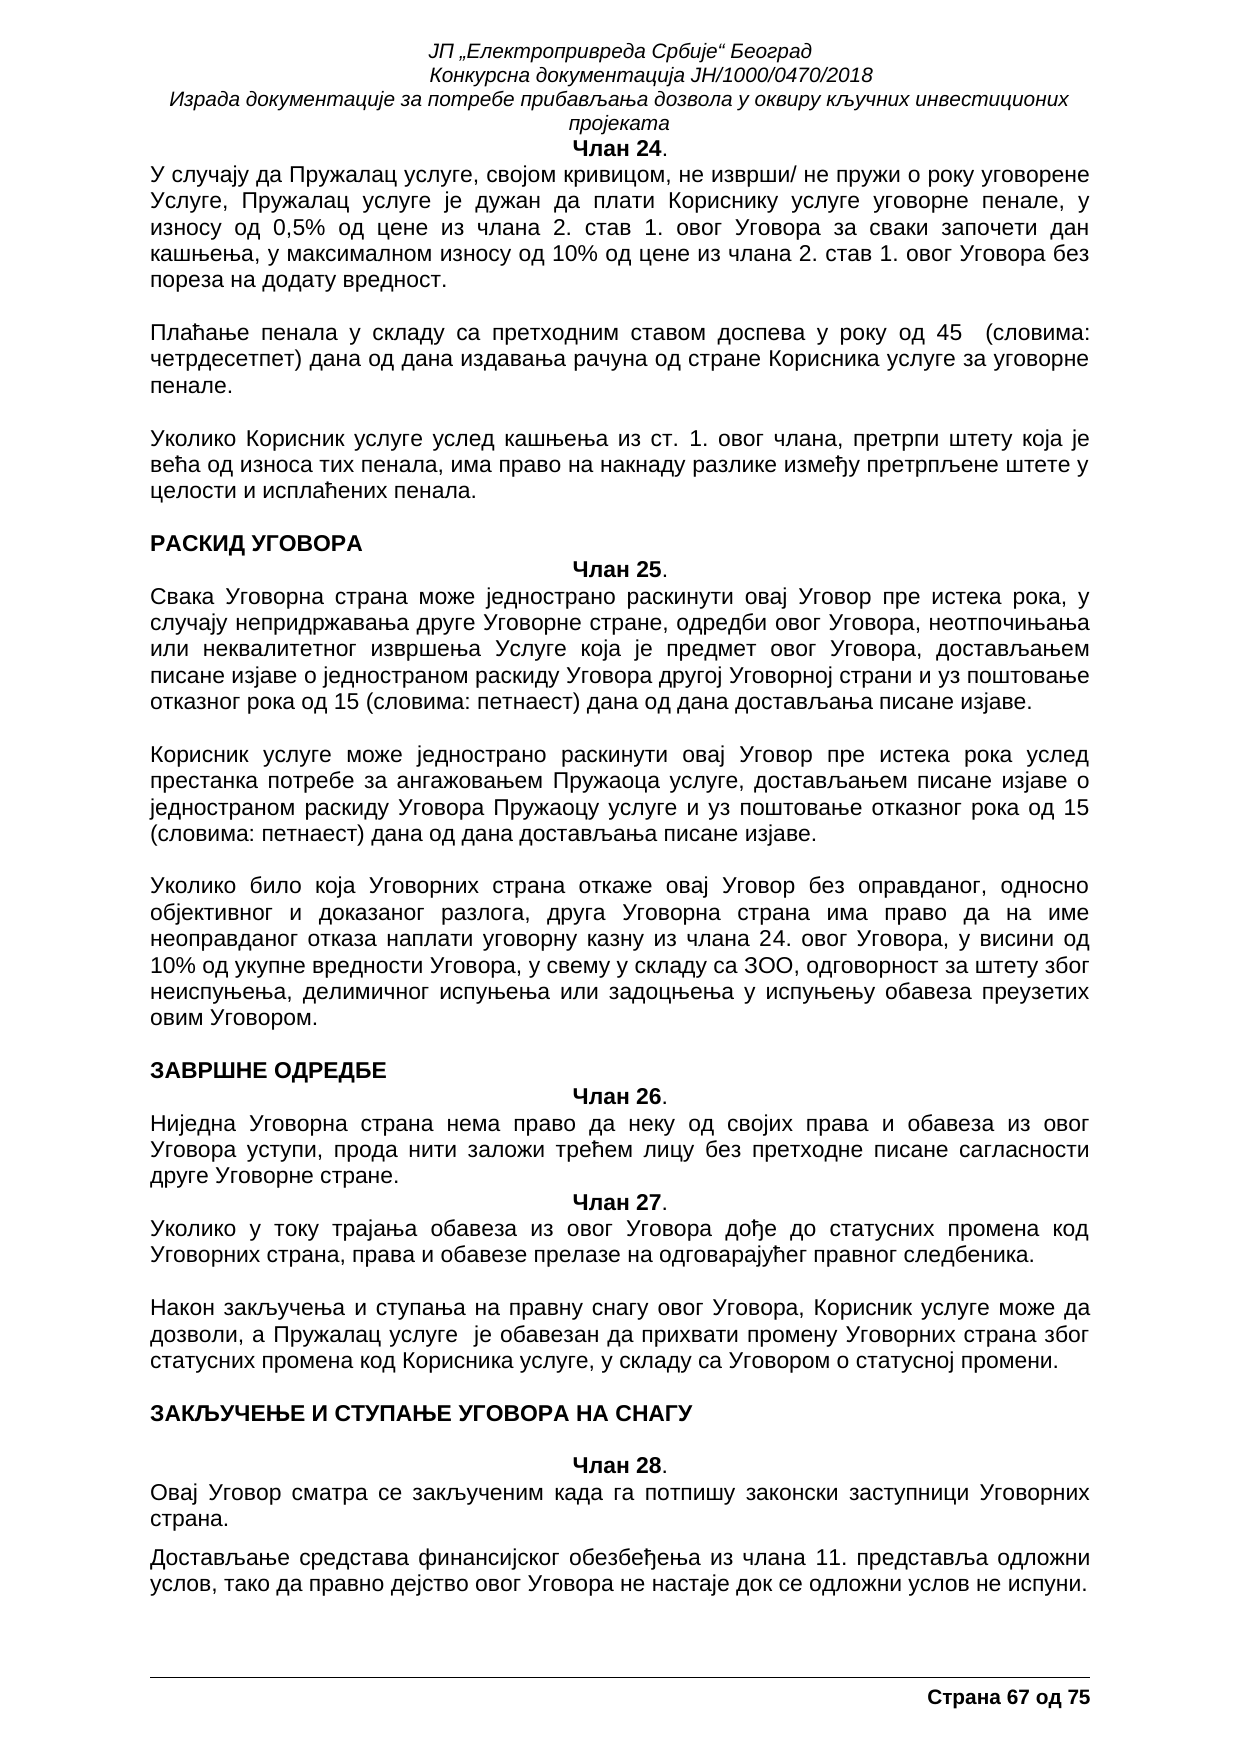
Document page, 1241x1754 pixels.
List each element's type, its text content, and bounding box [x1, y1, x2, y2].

text РАСКИД УГОВОРА [150, 530, 1090, 556]
text ЗАКЉУЧЕЊЕ И СТУПАЊЕ УГОВОРА НА СНАГУ [150, 1399, 1090, 1426]
text Уколико Корисник услуге услед кашњења из ст. 1. овог члана, претрпи штету која је већа од износа тих пенала, има право на накнаду разлике између претрпљене штете у целости и исплаћених пенала. [150, 424, 1090, 503]
text У случају да Пружалац услуге, својом кривицом, не изврши/ не пружи о року уговорене Услуге, Пружалац услуге је дужан да плати Кориснику услуге уговорне пенале, у износу од 0,5% од цене из члана 2. став 1. овог Уговора за сваки започети дан кашњења, у максималном износу од 10% од цене из члана 2. став 1. овог Уговора без пореза на додату вредност. [150, 161, 1090, 293]
text Члан 24. [150, 134, 1090, 161]
text Уколико било која Уговорних страна откаже овај Уговор без оправданог, односно објективног и доказаног разлога, друга Уговорна страна има право да на име неоправданог отказа наплати уговорну казну из члана 24. овог Уговора, у висини од 10% од укупне вредности Уговора, у свему у складу са ЗОО, одговорност за штету због неиспуњења, делимичног испуњења или задоцњења у испуњењу обавеза преузетих овим Уговором. [150, 872, 1090, 1031]
text Достављање средстава финансијског обезбеђења из члана 11. представља одложни услов, тако да правно дејство овог Уговора не настаје док се одложни услов не испуни. [150, 1544, 1090, 1597]
text Корисник услуге може једнострано раскинути овај Уговор пре истека рока услед престанка потребе за ангажовањем Пружаоца услуге, достављањем писане изјаве о једностраном раскиду Уговора Пружаоцу услуге и уз поштовање отказног рока од 15 (словима: петнаест) дана од дана достављања писане изјаве. [150, 741, 1090, 846]
text Члан 26. [150, 1083, 1090, 1110]
text Члан 28. [150, 1452, 1090, 1479]
text Члан 25. [150, 556, 1090, 583]
text Ниједна Уговорна страна нема право да неку од својих права и обавеза из овог Уговора уступи, прода нити заложи трећем лицу без претходне писане сагласности друге Уговорне стране. [150, 1110, 1090, 1189]
text Плаћање пенала у складу са претходним ставом доспева у року од 45 (словима: четрдесетпет) дана од дана издавања рачуна од стране Корисника услуге за уговорне пенале. [150, 319, 1090, 398]
text Након закључења и ступања на правну снагу овог Уговора, Корисник услуге може да дозволи, а Пружалац услуге је обавезан да прихвати промену Уговорних страна због статусних промена код Корисника услуге, у складу са Уговором о статусној промени. [150, 1294, 1090, 1373]
text ЗАВРШНЕ ОДРЕДБЕ [150, 1057, 1090, 1083]
text Овај Уговор сматра се закљученим када га потпишу законски заступници Уговорних страна. [150, 1479, 1090, 1531]
text Свака Уговорна страна може једнострано раскинути овај Уговор пре истека рока, у случају непридржавања друге Уговорне стране, одредби овог Уговора, неотпочињања или неквалитетног извршења Услуге која је предмет овог Уговора, достављањем писане изјаве о једностраном раскиду Уговора другој Уговорној страни и уз поштовање отказног рока од 15 (словима: петнаест) дана од дана достављања писане изјаве. [150, 583, 1090, 714]
text Члан 27. [150, 1189, 1090, 1215]
text Уколико у току трајања обавеза из овог Уговора дође до статусних промена код Уговорних страна, права и обавезе прелазе на одговарајућег правног следбеника. [150, 1215, 1090, 1268]
